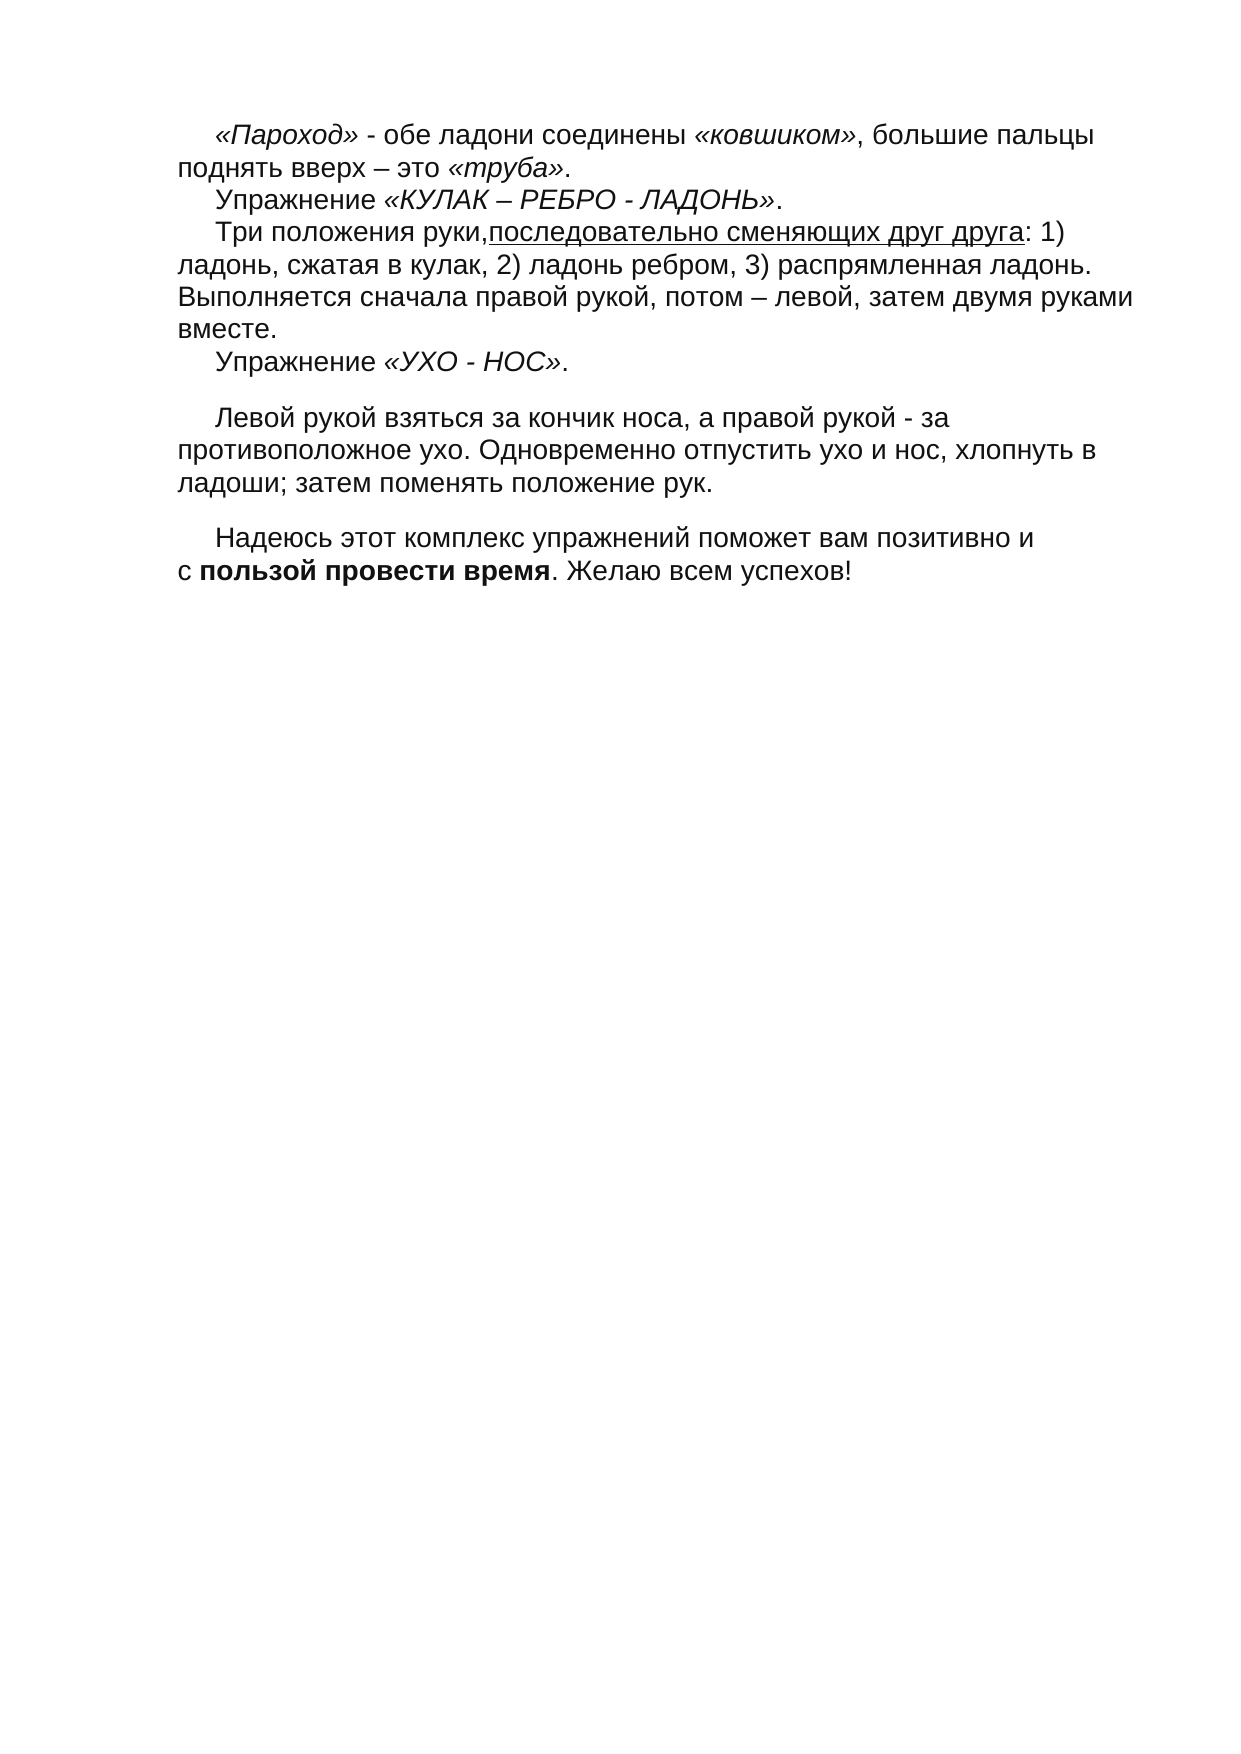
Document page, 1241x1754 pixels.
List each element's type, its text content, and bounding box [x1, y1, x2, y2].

text «Пароход» - обе ладони соединены «ковшиком», большие пальцы поднять вверх – это «труба». [177, 118, 1152, 183]
text Три положения руки,последовательно сменяющих друг друга: 1) ладонь, сжатая в кулак, 2) ладонь ребром, 3) распрямленная ладонь. Выполняется сначала правой рукой, потом – левой, затем двумя руками вместе. [177, 215, 1152, 345]
text Упражнение «УХО - НОС». [177, 345, 1152, 377]
text Упражнение «КУЛАК – РЕБРО - ЛАДОНЬ». [177, 183, 1152, 215]
text Надеюсь этот комплекс упражнений поможет вам позитивно и с пользой провести время. Желаю всем успехов! [177, 521, 1152, 586]
text Левой рукой взяться за кончик носа, а правой рукой - за противоположное ухо. Одновременно отпустить ухо и нос, хлопнуть в ладоши; затем поменять положение рук. [177, 401, 1152, 498]
